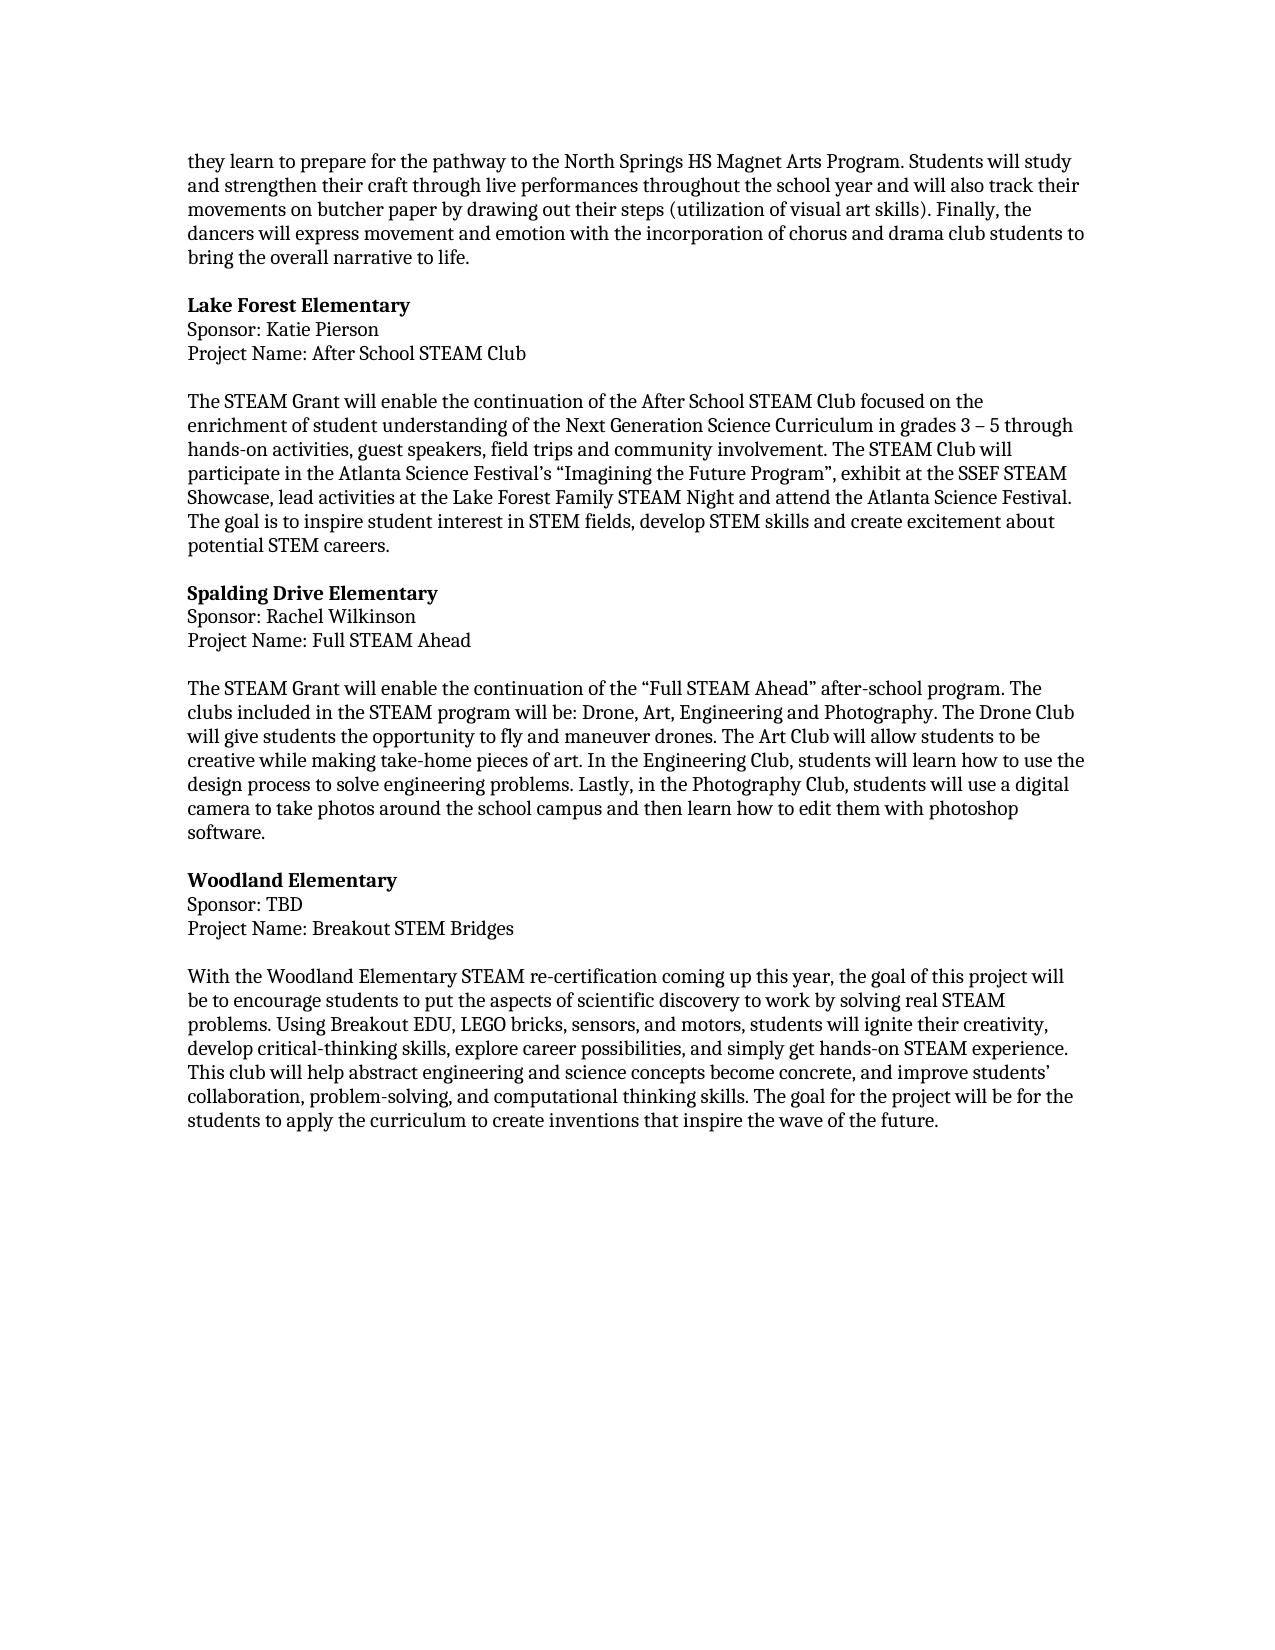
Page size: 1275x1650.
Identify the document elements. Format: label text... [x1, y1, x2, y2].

text With the Woodland Elementary STEAM re-certification coming up this year, the goal of this project will be to encourage students to put the aspects of scientific discovery to work by solving real STEAM problems. Using Breakout EDU, LEGO bricks, sensors, and motors, students will ignite their creativity, develop critical-thinking skills, explore career possibilities, and simply get hands-on STEAM experience. This club will help abstract engineering and science concepts become concrete, and improve students’ collaboration, problem-solving, and computational thinking skills. The goal for the project will be for the students to apply the curriculum to create inventions that inspire the wave of the future. [187, 964, 1087, 1132]
text The STEAM Grant will enable the continuation of the After School STEAM Club focused on the enrichment of student understanding of the Next Generation Science Curriculum in grades 3 – 5 through hands-on activities, guest speakers, field trips and community involvement. The STEAM Club will participate in the Atlanta Science Festival’s “Imagining the Future Program”, exhibit at the SSEF STEAM Showcase, lead activities at the Lake Forest Family STEAM Night and attend the Atlanta Science Festival. The goal is to inspire student interest in STEM fields, develop STEM skills and create excitement about potential STEM careers. [187, 389, 1087, 557]
text Spalding Drive Elementary [187, 581, 1087, 605]
text Project Name: Full STEAM Ahead [187, 629, 1087, 653]
text Project Name: After School STEAM Club [187, 342, 1087, 366]
text Sponsor: Katie Pierson [187, 318, 1087, 342]
text Project Name: Breakout STEM Bridges [187, 917, 1087, 941]
text Woodland Elementary [187, 869, 1087, 893]
text Sponsor: Rachel Wilkinson [187, 605, 1087, 629]
text Sponsor: TBD [187, 893, 1087, 917]
text The STEAM Grant will enable the continuation of the “Full STEAM Ahead” after-school program. The clubs included in the STEAM program will be: Drone, Art, Engineering and Photography. The Drone Club will give students the opportunity to fly and maneuver drones. The Art Club will allow students to be creative while making take-home pieces of art. In the Engineering Club, students will learn how to use the design process to solve engineering problems. Lastly, in the Photography Club, students will use a digital camera to take photos around the school campus and then learn how to edit them with photoshop software. [187, 677, 1087, 845]
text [187, 150, 1087, 270]
text Lake Forest Elementary [187, 294, 1087, 318]
